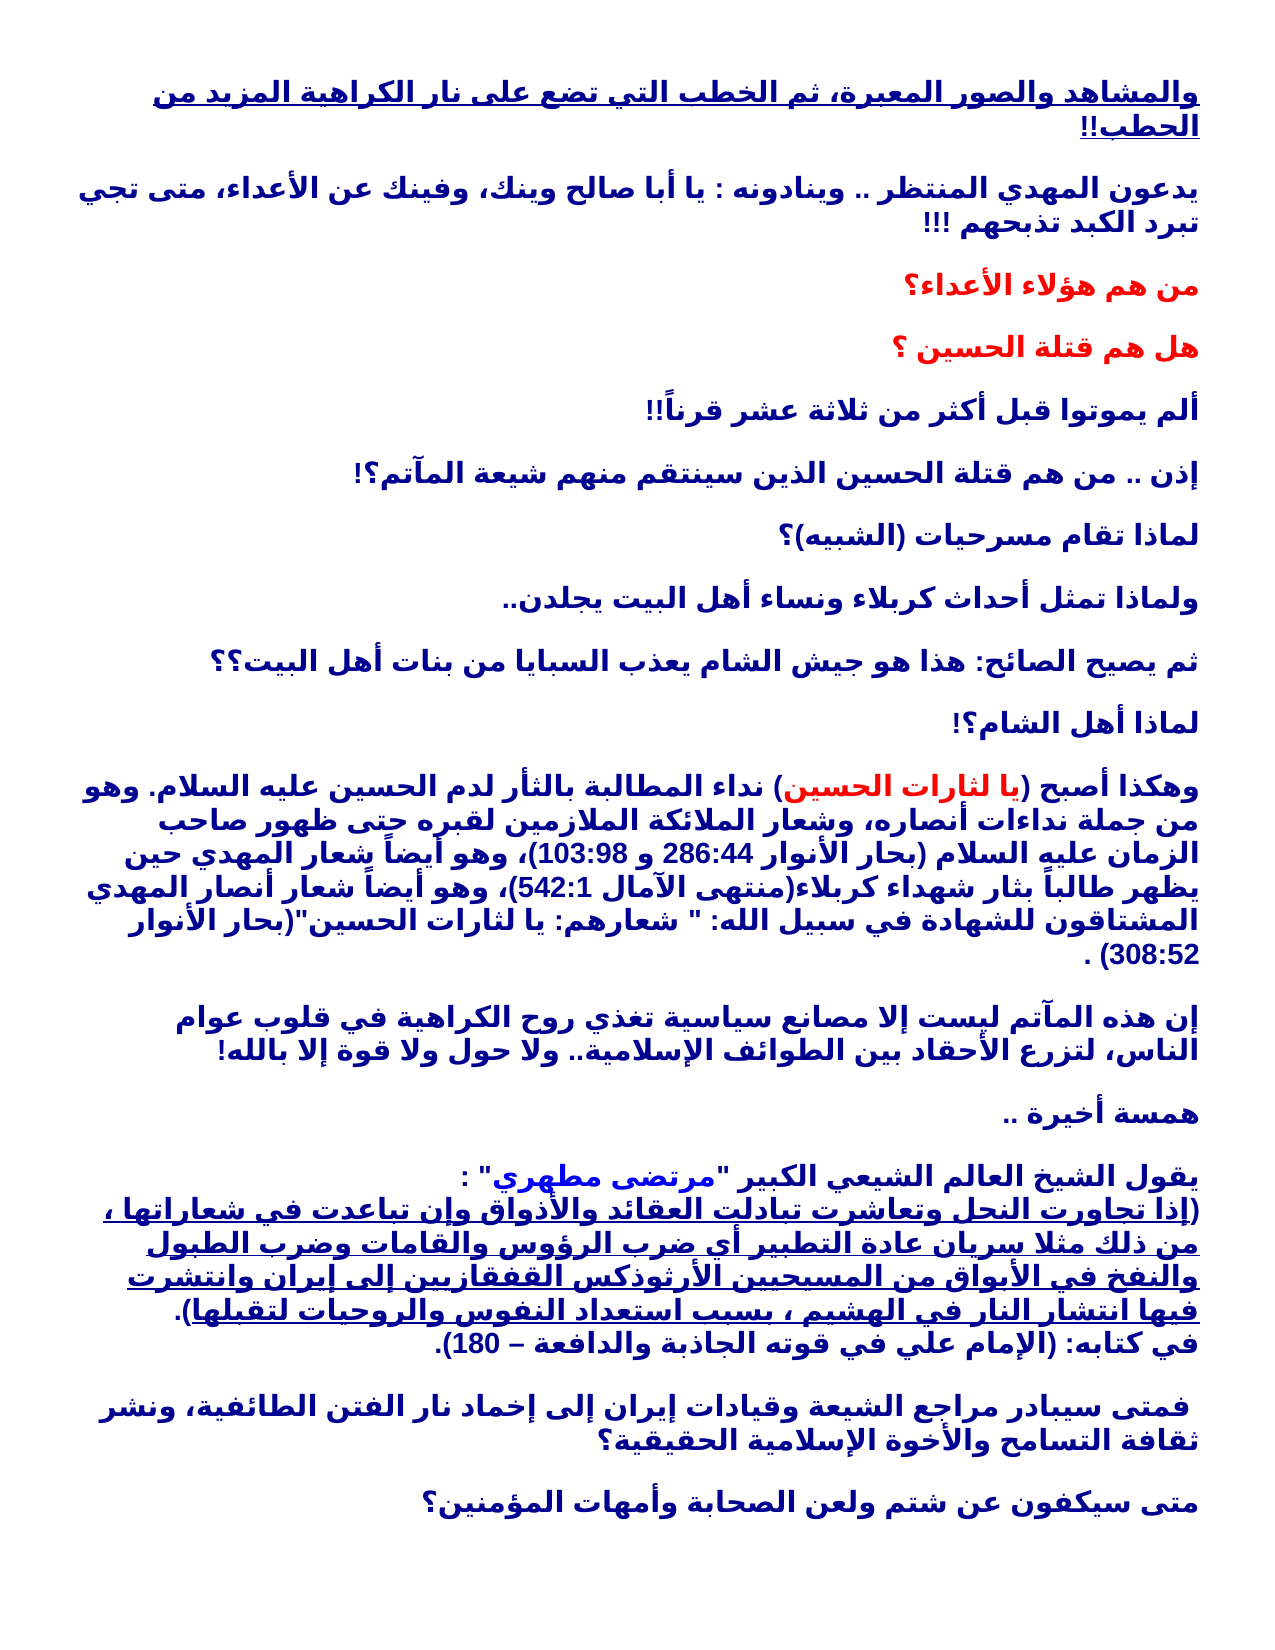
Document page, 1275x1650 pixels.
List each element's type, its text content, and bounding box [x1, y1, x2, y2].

text إذن .. من هم قتلة الحسين الذين سينتقم منهم شيعة المآتم؟! [75, 456, 1200, 489]
text يدعون المهدي المنتظر .. وينادونه : يا أبا صالح وينك، وفينك عن الأعداء، متى تجي تبرد الكبد تذبحهم !!! [75, 171, 1200, 238]
text إن هذه المآتم ليست إلا مصانع سياسية تغذي روح الكراهية في قلوب عوام الناس، لتزرع الأحقاد بين الطوائف الإسلامية.. ولا حول ولا قوة إلا بالله! [75, 999, 1200, 1067]
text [75, 75, 1200, 142]
text متى سيكفون عن شتم ولعن الصحابة وأمهات المؤمنين؟ [75, 1485, 1200, 1519]
text لماذا أهل الشام؟! [75, 706, 1200, 740]
text ألم يموتوا قبل أكثر من ثلاثة عشر قرناً!! [75, 393, 1200, 426]
text ولماذا تمثل أحداث كربلاء ونساء أهل البيت يجلدن.. [75, 581, 1200, 614]
text همسة أخيرة .. [75, 1096, 1200, 1129]
text فمتى سيبادر مراجع الشيعة وقيادات إيران إلى إخماد نار الفتن الطائفية، ونشر ثقافة التسامح والأخوة الإسلامية الحقيقية؟ [75, 1389, 1200, 1456]
text من هم هؤلاء الأعداء؟ [75, 267, 1200, 301]
text لماذا تقام مسرحيات (الشبيه)؟ [75, 518, 1200, 552]
text هل هم قتلة الحسين ؟ [75, 330, 1200, 364]
text ثم يصيح الصائح: هذا هو جيش الشام يعذب السبايا من بنات أهل البيت؟؟ [75, 644, 1200, 677]
text وهكذا أصبح (يا لثارات الحسين) نداء المطالبة بالثأر لدم الحسين عليه السلام. وهو من جملة نداءات أنصاره، وشعار الملائكة الملازمين لقبره حتى ظهور صاحب الزمان عليه السلام (بحار الأنوار 286:44 و 103:98)، وهو أيضاً شعار المهدي حين يظهر طالباً بثار شهداء كربلاء(منتهى الآمال 542:1)، وهو أيضاً شعار أنصار المهدي المشتاقون للشهادة في سبيل الله: " شعارهم: يا لثارات الحسين"(بحار الأنوار 308:52) . [75, 769, 1200, 970]
text يقول الشيخ العالم الشيعي الكبير "مرتضى مطهري" : (إذا تجاورت النحل وتعاشرت تبادلت العقائد والأذواق وإن تباعدت في شعاراتها ، من ذلك مثلا سريان عادة التطبير أي ضرب الرؤوس والقامات وضرب الطبول والنفخ في الأبواق من المسيحيين الأرثوذكس القفقازيين إلى إيران وانتشرت فيها انتشار النار في الهشيم ، بسبب استعداد النفوس والروحيات لتقبلها). في كتابه: (الإمام علي في قوته الجاذبة والدافعة – 180). [75, 1158, 1200, 1360]
